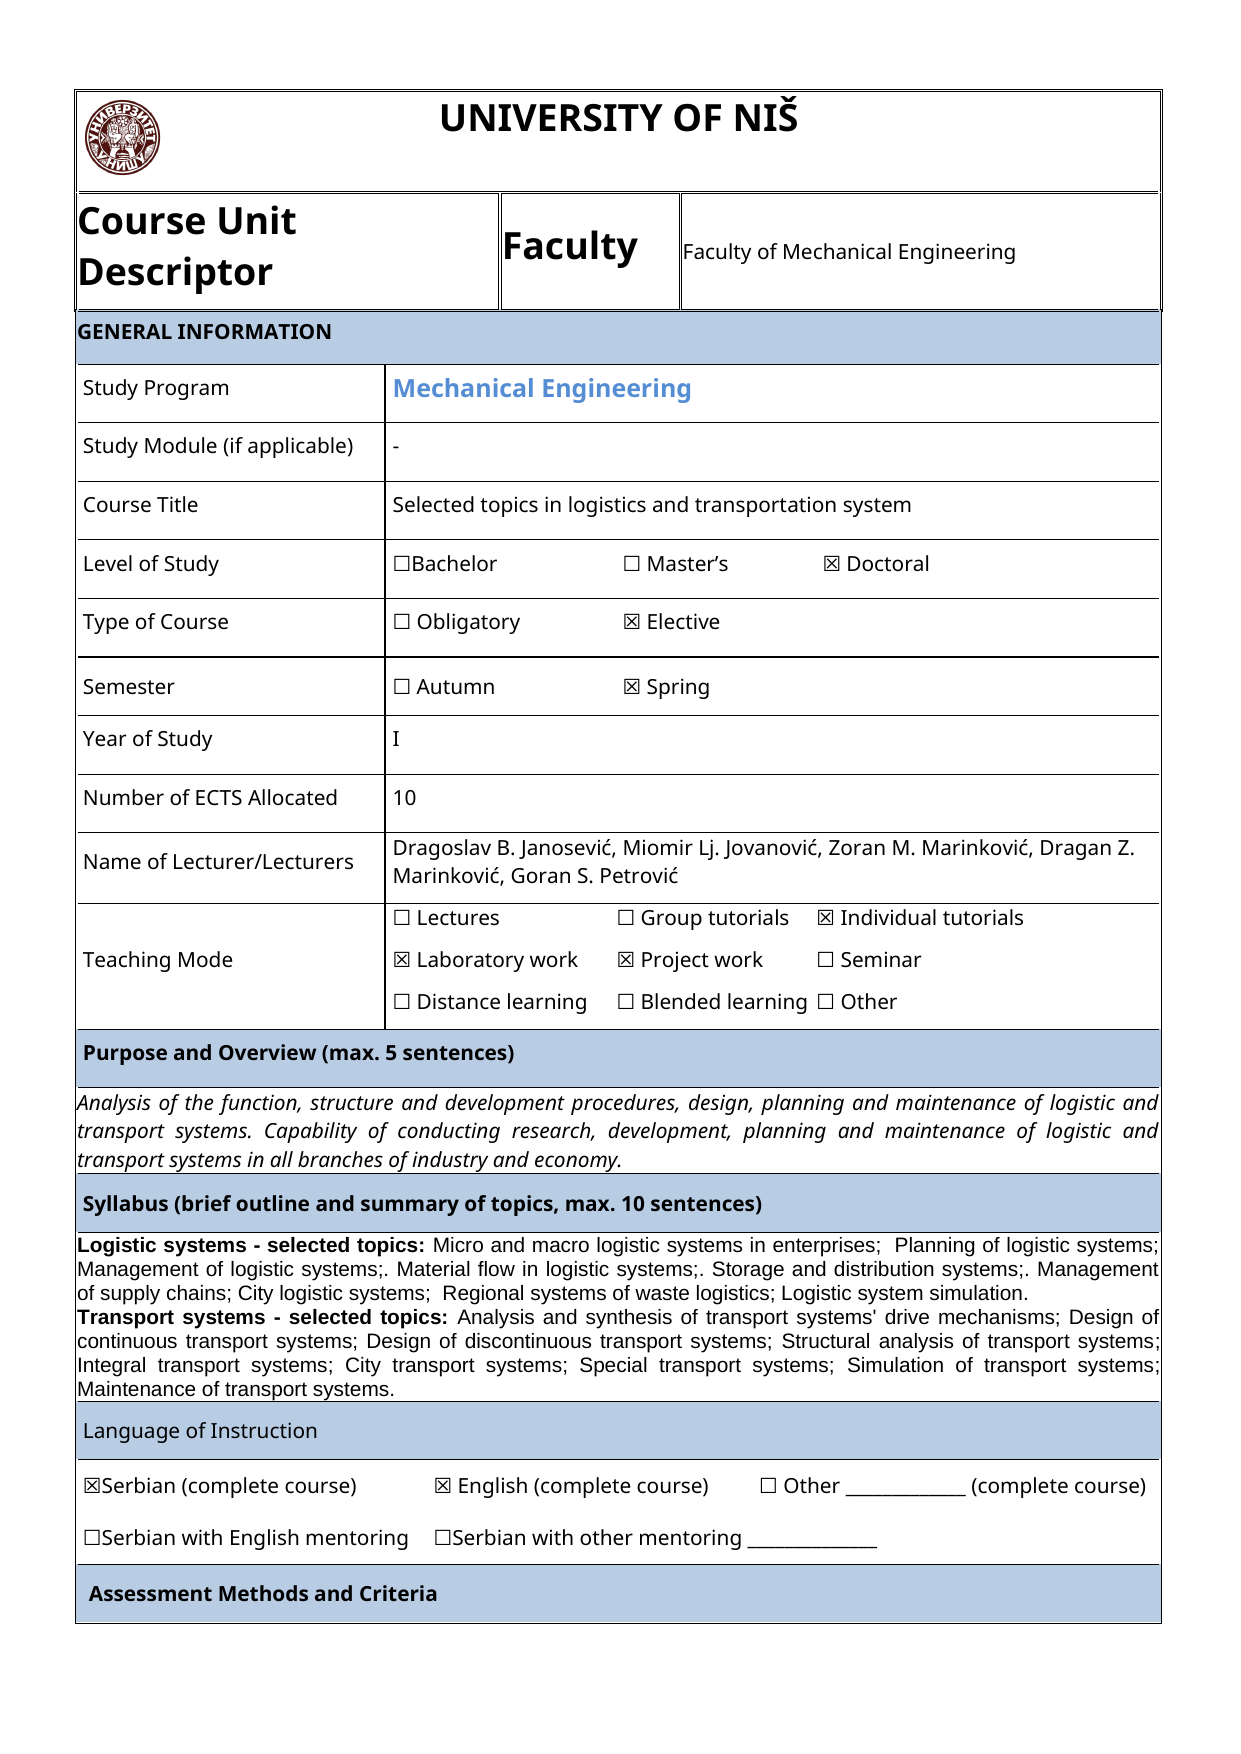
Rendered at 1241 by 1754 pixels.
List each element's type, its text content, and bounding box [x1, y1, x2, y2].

table_cell Study Program [76, 364, 384, 422]
table_cell Bachelor [386, 540, 615, 598]
table_cell GENERAL INFORMATION [76, 309, 1161, 364]
table_cell Laboratory work [386, 945, 615, 986]
table_cell Blended learning [615, 986, 815, 1028]
table_cell Level of Study [76, 539, 384, 598]
table_cell Course Unit Descriptor [75, 191, 500, 309]
table_cell Assessment Methods and Criteria [76, 1564, 1161, 1622]
table_cell Name of Lecturer/Lecturers [76, 832, 384, 902]
table_cell Group tutorials [615, 904, 815, 944]
table_cell Doctoral [815, 539, 1161, 598]
table_cell Dragoslav B. Janosević, Miomir Lj. Jovanović, Zoran M. Marinković, Dragan Z. Marinković, Goran S. Petrović [386, 832, 1161, 902]
table_cell Serbian with other mentoring ______________ [432, 1512, 1161, 1564]
table_cell Master’s [615, 540, 815, 598]
table_cell Distance learning [386, 986, 615, 1028]
table_cell Language of Instruction [76, 1401, 1161, 1459]
table_cell Serbian (complete course) [76, 1459, 432, 1512]
table_cell Analysis of the function, structure and development procedures, design, planning and maintenance of logistic and transport systems. Capability of conducting research, development, planning and maintenance of logistic and transport systems in all branches of industry and economy. [76, 1087, 1161, 1173]
table_cell Number of ECTS Allocated [76, 774, 384, 832]
table_cell Lectures [386, 904, 615, 944]
table_cell Type of Course [76, 598, 384, 656]
table_cell Logistic systems - selected topics: Micro and macro logistic systems in enterprises; Planning of logistic systems; Management of logistic systems;. Material flow in logistic systems;. Storage and distribution systems;. Management of supply chains; City logistic systems; Regional systems of waste logistics; Logistic system simulation. Transport systems - selected topics: Analysis and synthesis of transport systems' drive mechanisms; Design of continuous transport systems; Design of discontinuous transport systems; Structural analysis of transport systems; Integral transport systems; City transport systems; Special transport systems; Simulation of transport systems; Maintenance of transport systems. [76, 1232, 1161, 1401]
table_cell Faculty [502, 194, 679, 309]
table_cell 10 [386, 774, 1161, 832]
table_cell Course Title [76, 481, 384, 539]
table_cell Syllabus (brief outline and summary of topics, max. 10 sentences) [76, 1173, 1161, 1232]
table_cell Mechanical Engineering [386, 364, 1161, 422]
table_cell Selected topics in logistics and transportation system [386, 481, 1161, 539]
table_cell Semester [76, 656, 384, 715]
table_cell Project work [615, 945, 815, 986]
table_cell Teaching Mode [76, 903, 384, 1028]
table_cell Purpose and Overview (max. 5 sentences) [76, 1029, 1161, 1087]
table_cell - [386, 422, 1161, 481]
table_cell Elective [615, 598, 1161, 656]
table_cell Year of Study [76, 715, 384, 773]
table_cell Obligatory [386, 599, 615, 656]
table_cell Other _____________ (complete course) [758, 1459, 1161, 1512]
table_cell English (complete course) [432, 1460, 757, 1512]
table_cell Individual tutorials [815, 903, 1161, 944]
table_cell Spring [615, 656, 1161, 715]
table_cell Seminar [815, 945, 1161, 986]
table_cell Study Module (if applicable) [76, 422, 384, 481]
table_cell I [386, 715, 1161, 773]
table_cell Other [815, 986, 1161, 1028]
table_cell Faculty of Mechanical Engineering [681, 191, 1162, 309]
table_cell Autumn [386, 658, 615, 715]
table_cell Serbian with English mentoring [76, 1512, 432, 1564]
table_header UNIVERSITY OF NIŠ [77, 92, 1160, 191]
